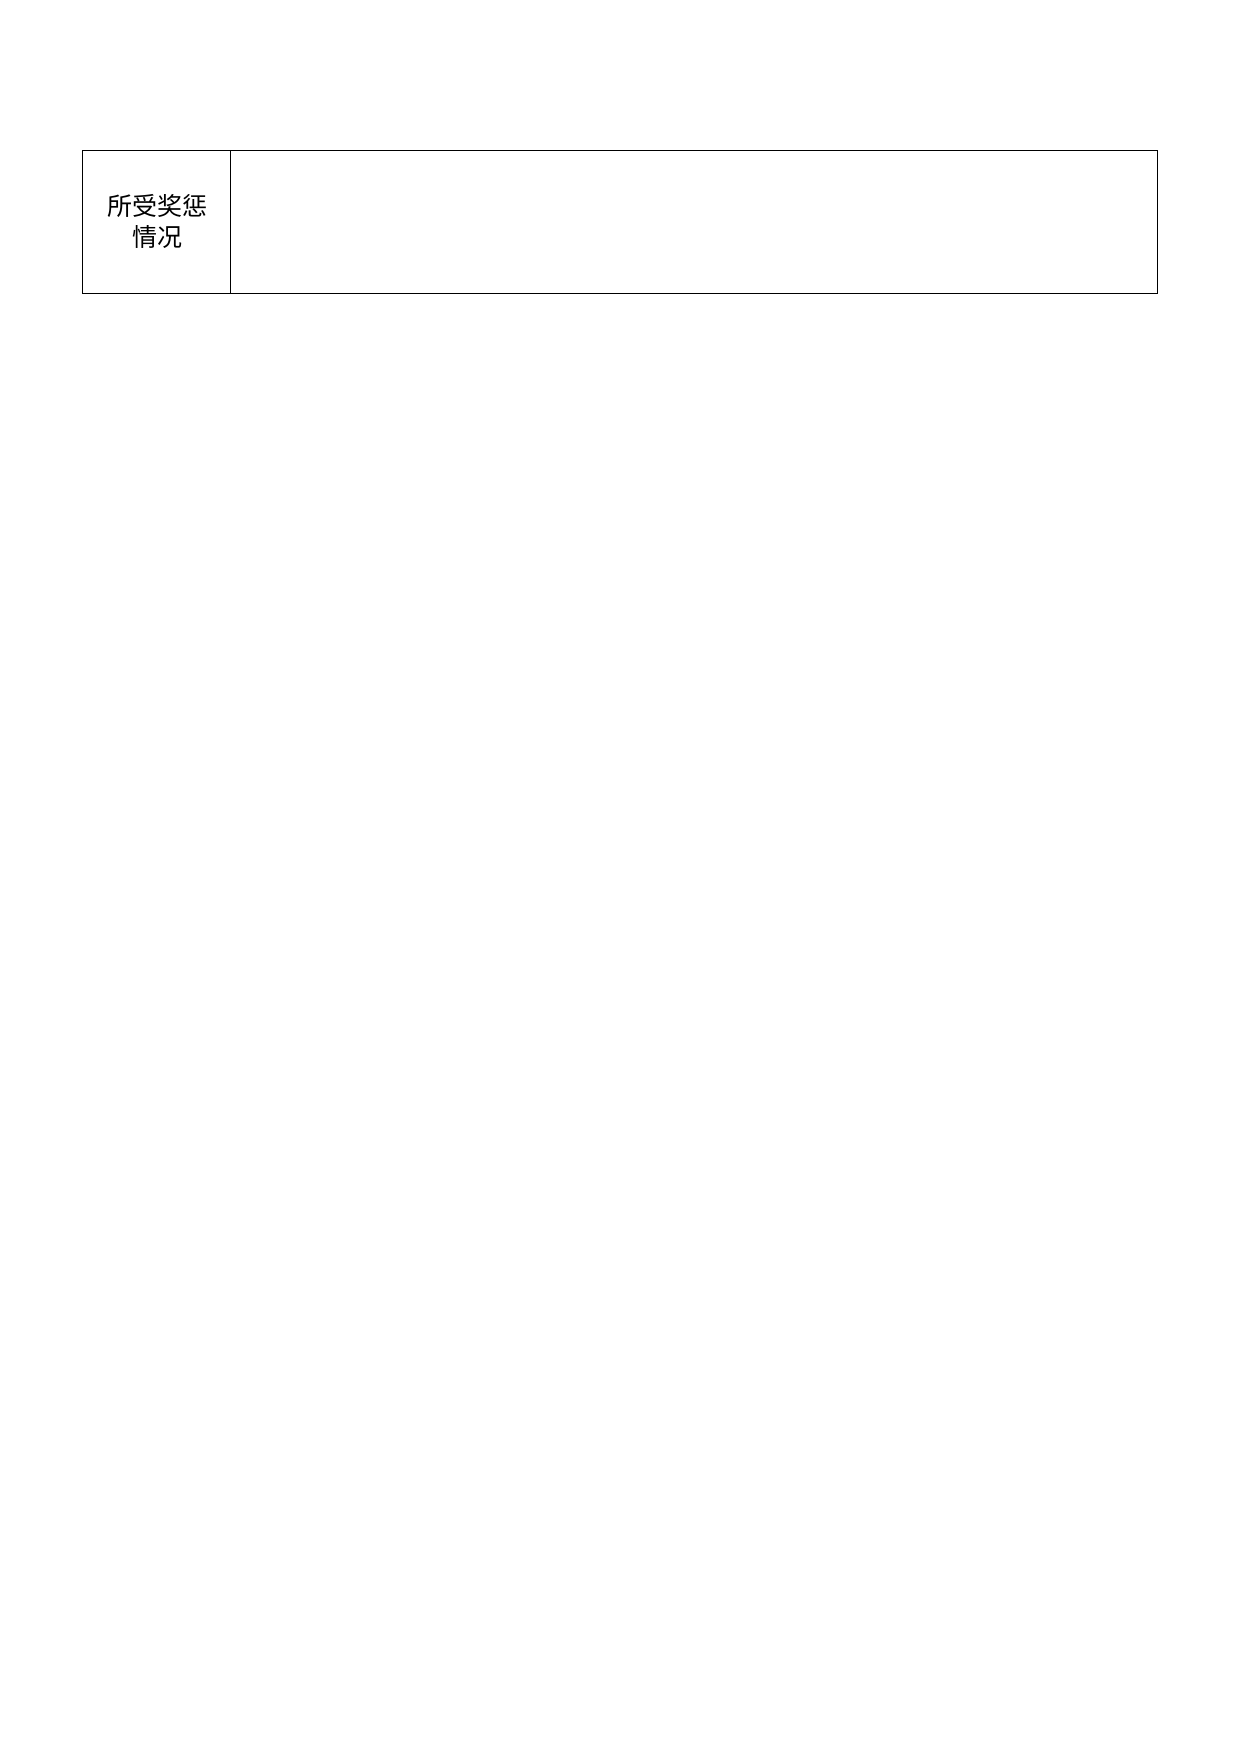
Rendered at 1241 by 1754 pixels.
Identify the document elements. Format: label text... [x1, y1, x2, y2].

table_cell 所受奖惩 情况 [83, 151, 230, 292]
table_cell [231, 151, 1157, 292]
